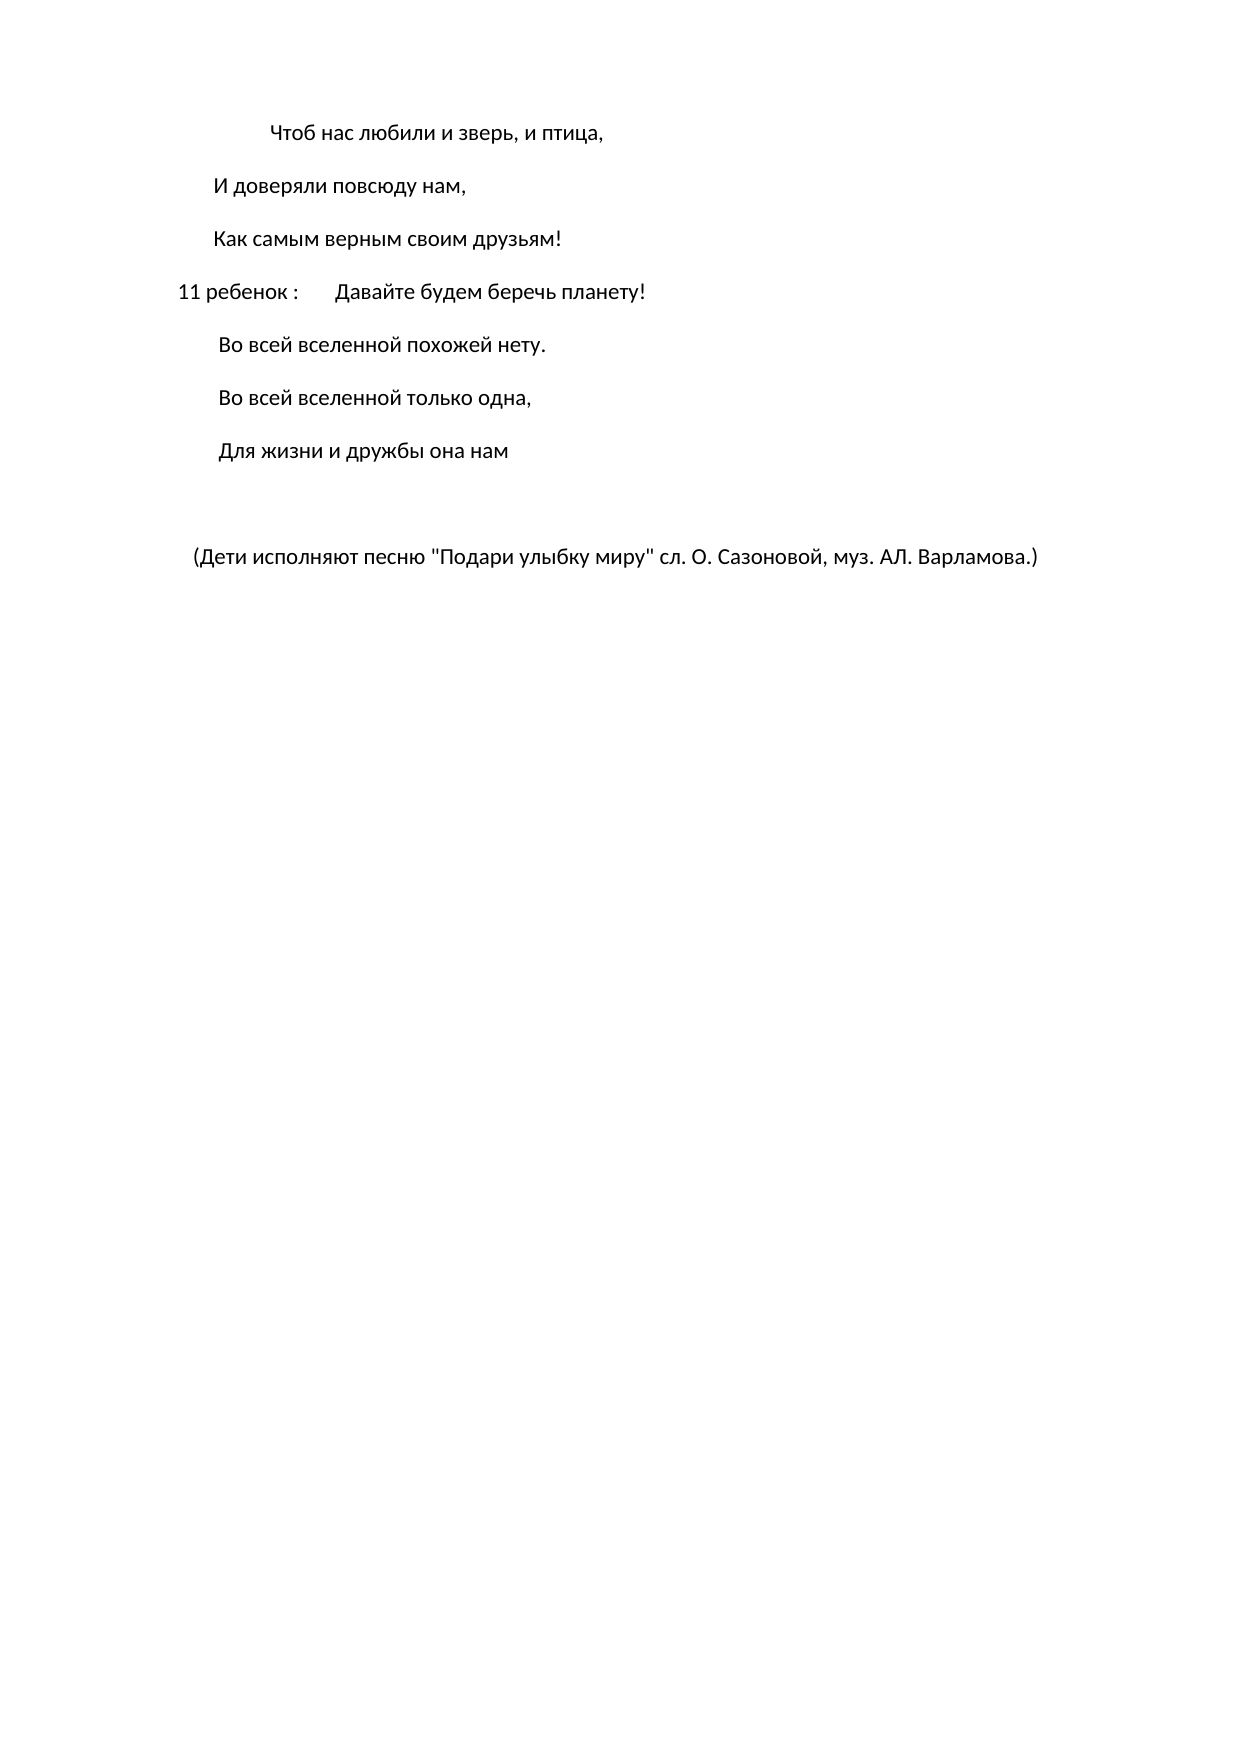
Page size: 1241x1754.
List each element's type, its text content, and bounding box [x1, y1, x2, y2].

text Во всей вселенной только одна, [177, 383, 1152, 411]
text Для жизни и дружбы она нам [177, 436, 1152, 464]
text Как самым верным своим друзьям! [177, 224, 1152, 252]
text 11 ребенок : Давайте будем беречь планету! [177, 277, 1152, 305]
text Чтоб нас любили и зверь, и птица, [177, 118, 1152, 146]
text Во всей вселенной похожей нету. [177, 330, 1152, 358]
text И доверяли повсюду нам, [177, 171, 1152, 199]
text (Дети исполняют песню "Подари улыбку миру" сл. О. Сазоновой, муз. АЛ. Варламова.) [177, 542, 1152, 570]
